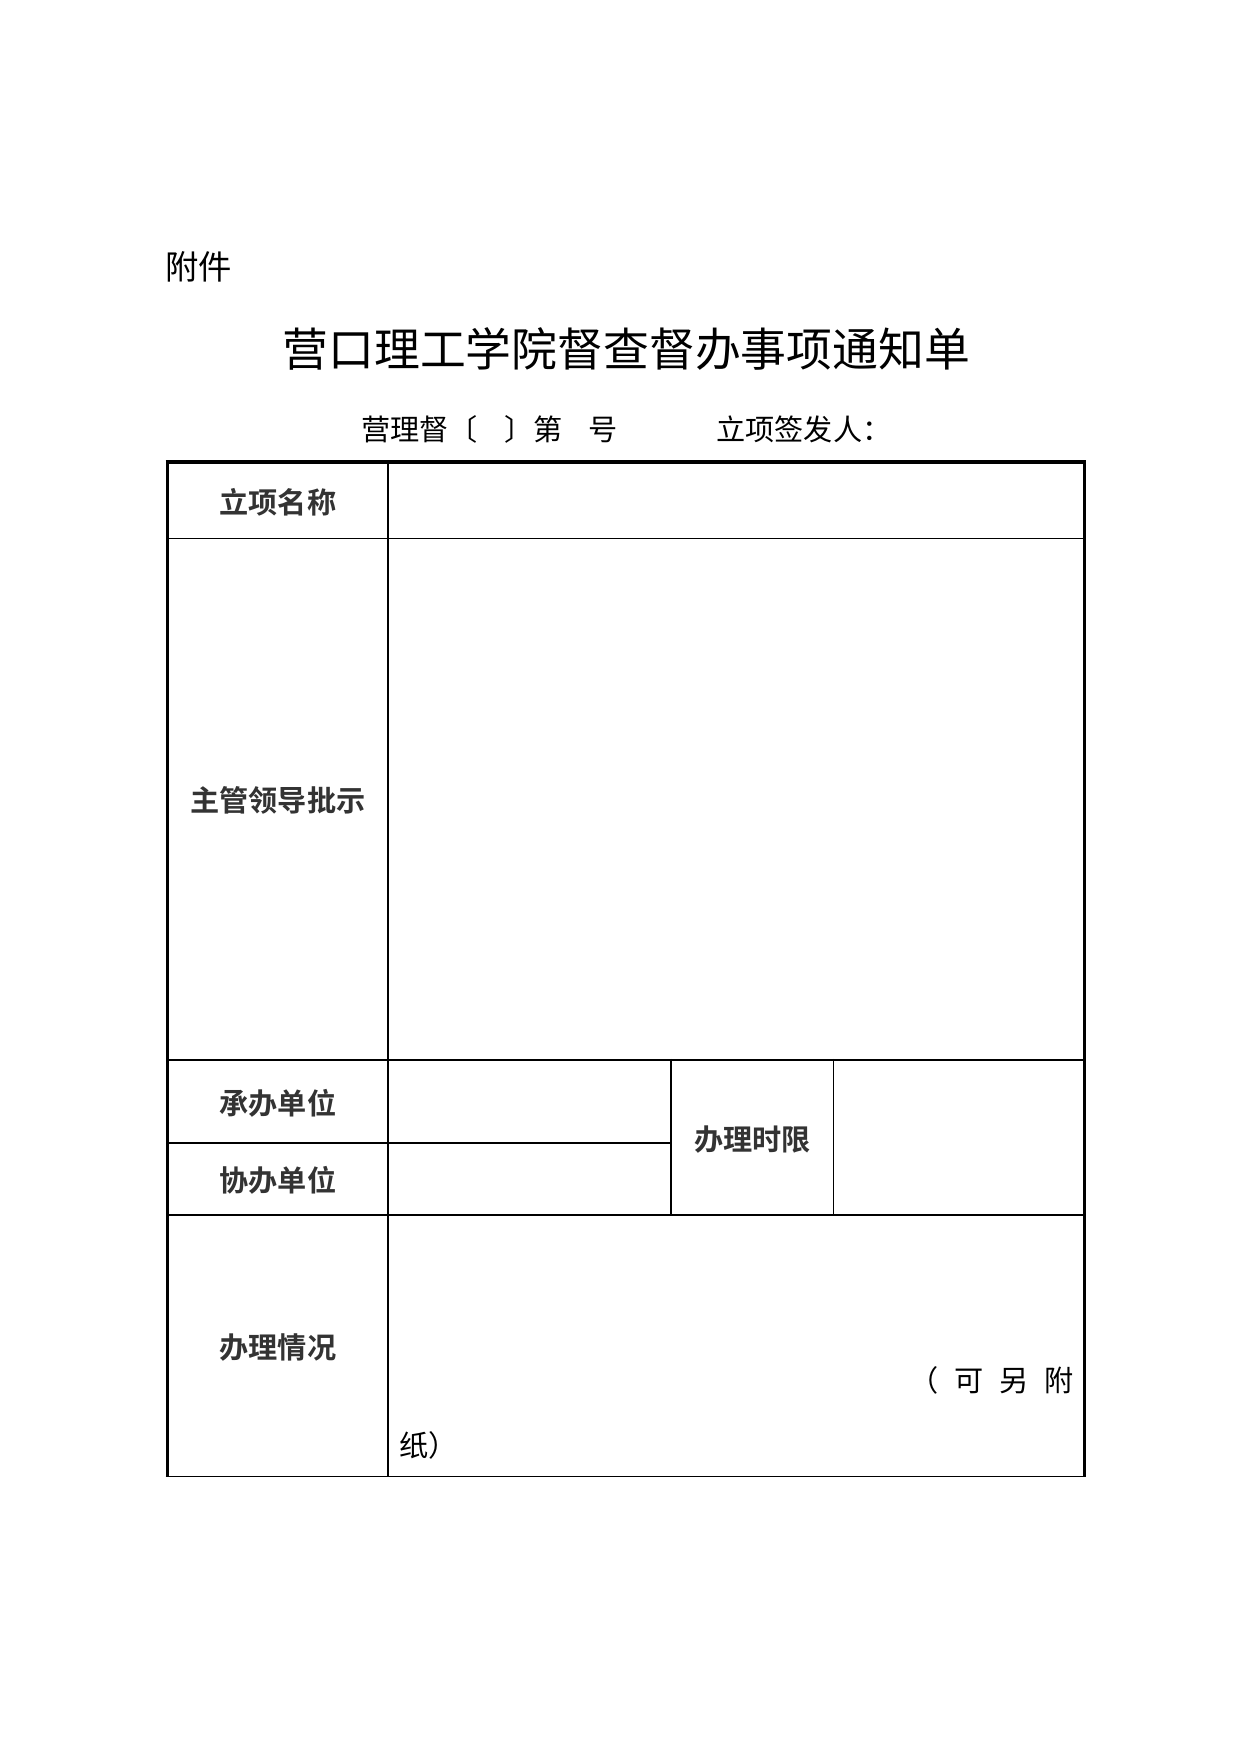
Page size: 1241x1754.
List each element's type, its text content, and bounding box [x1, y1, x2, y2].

table_cell 办理情况 [169, 1216, 387, 1476]
table_header 立项名称 [169, 464, 387, 537]
table_cell [389, 539, 1083, 1059]
table_cell [834, 1061, 1083, 1214]
text 附件 [165, 233, 1087, 298]
table_cell 办理时限 [672, 1061, 833, 1214]
table_cell [389, 1144, 670, 1214]
table_cell 承办单位 [169, 1061, 387, 1142]
text 营理督〔 〕第 号 立项签发人： [165, 395, 1087, 460]
table_cell （可另附纸） [389, 1216, 1083, 1476]
table_cell 主管领导批示 [169, 539, 387, 1059]
table_cell [389, 1061, 670, 1142]
text 营口理工学院督查督办事项通知单 [165, 298, 1087, 395]
table_cell 协办单位 [169, 1144, 387, 1214]
table_header [389, 464, 1083, 537]
